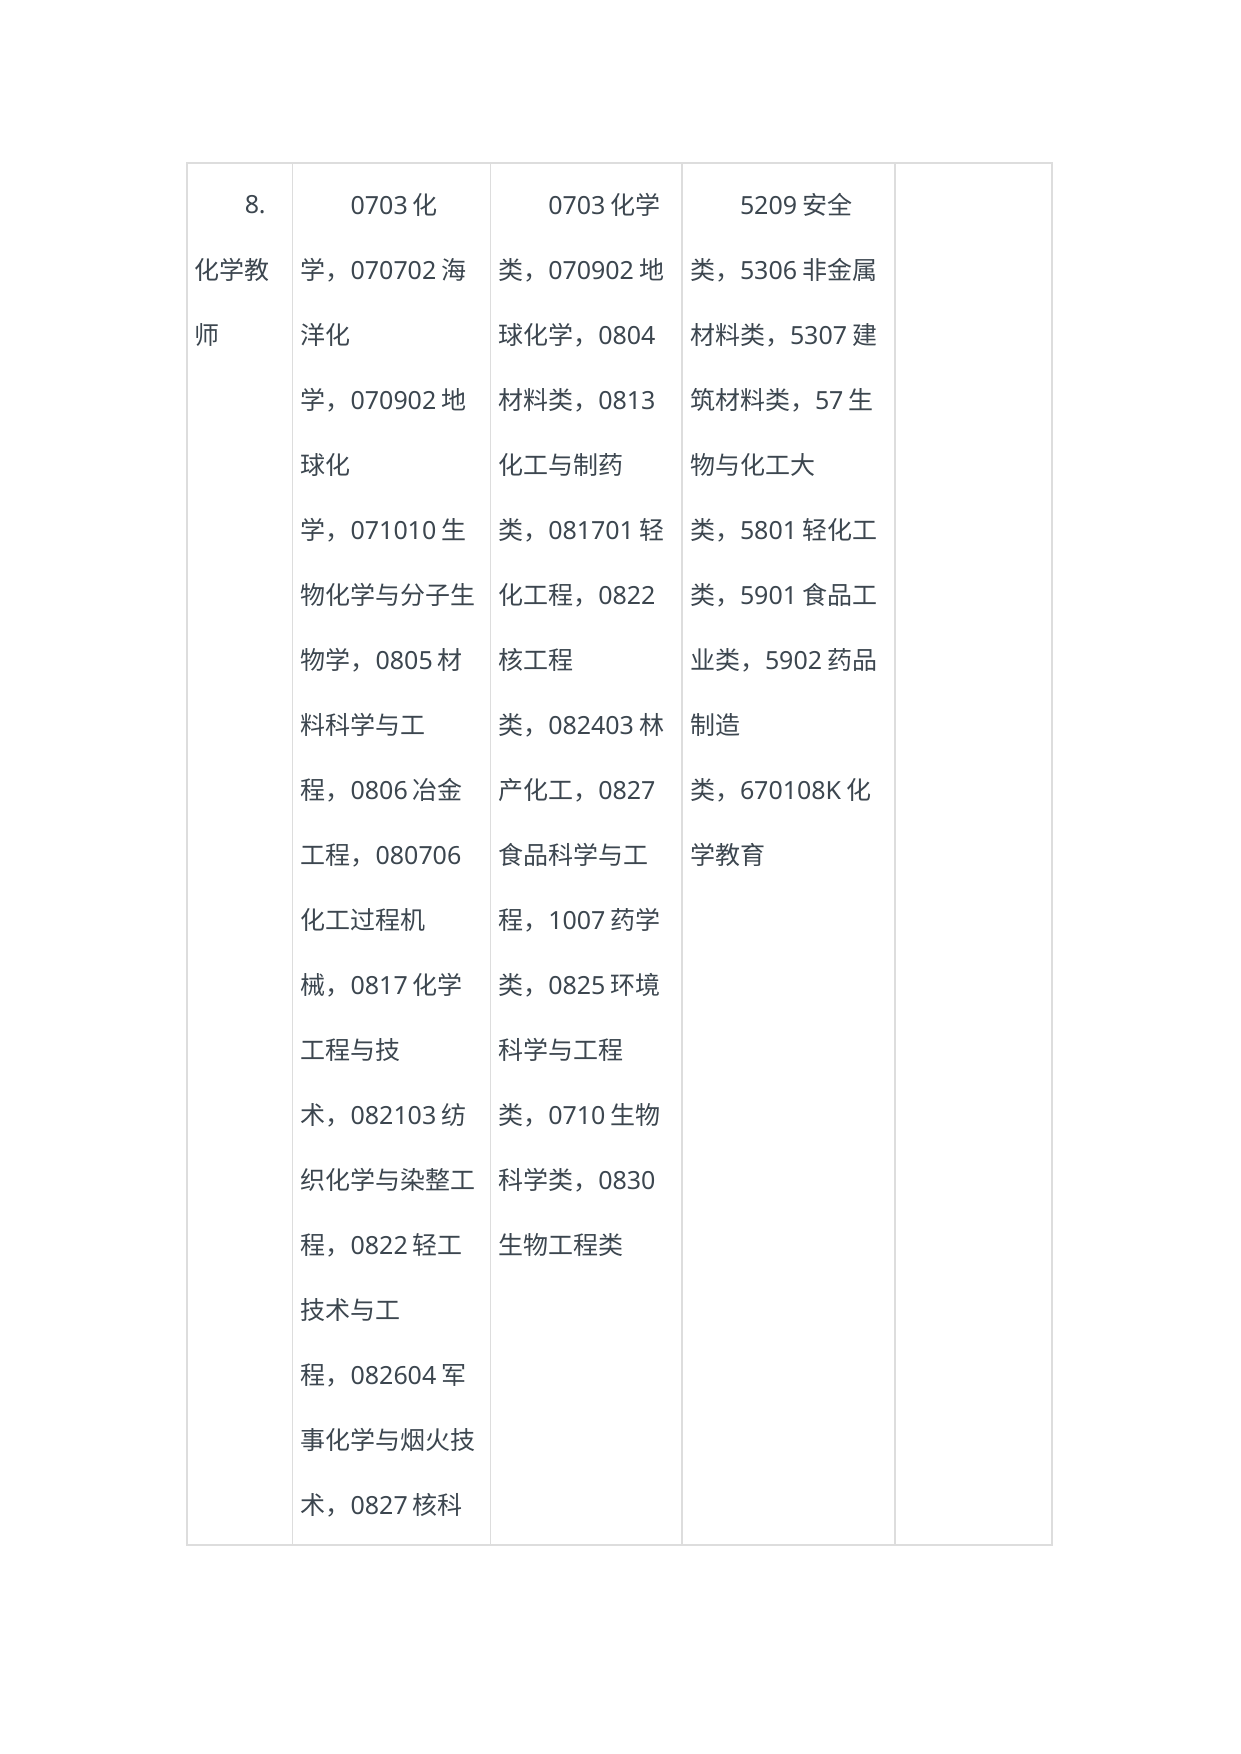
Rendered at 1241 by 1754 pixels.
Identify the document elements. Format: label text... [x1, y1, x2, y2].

table_cell 8.化学教师 [188, 164, 292, 1544]
table_cell [896, 164, 1051, 1544]
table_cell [683, 164, 894, 1544]
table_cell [491, 164, 681, 1544]
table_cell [293, 164, 490, 1544]
